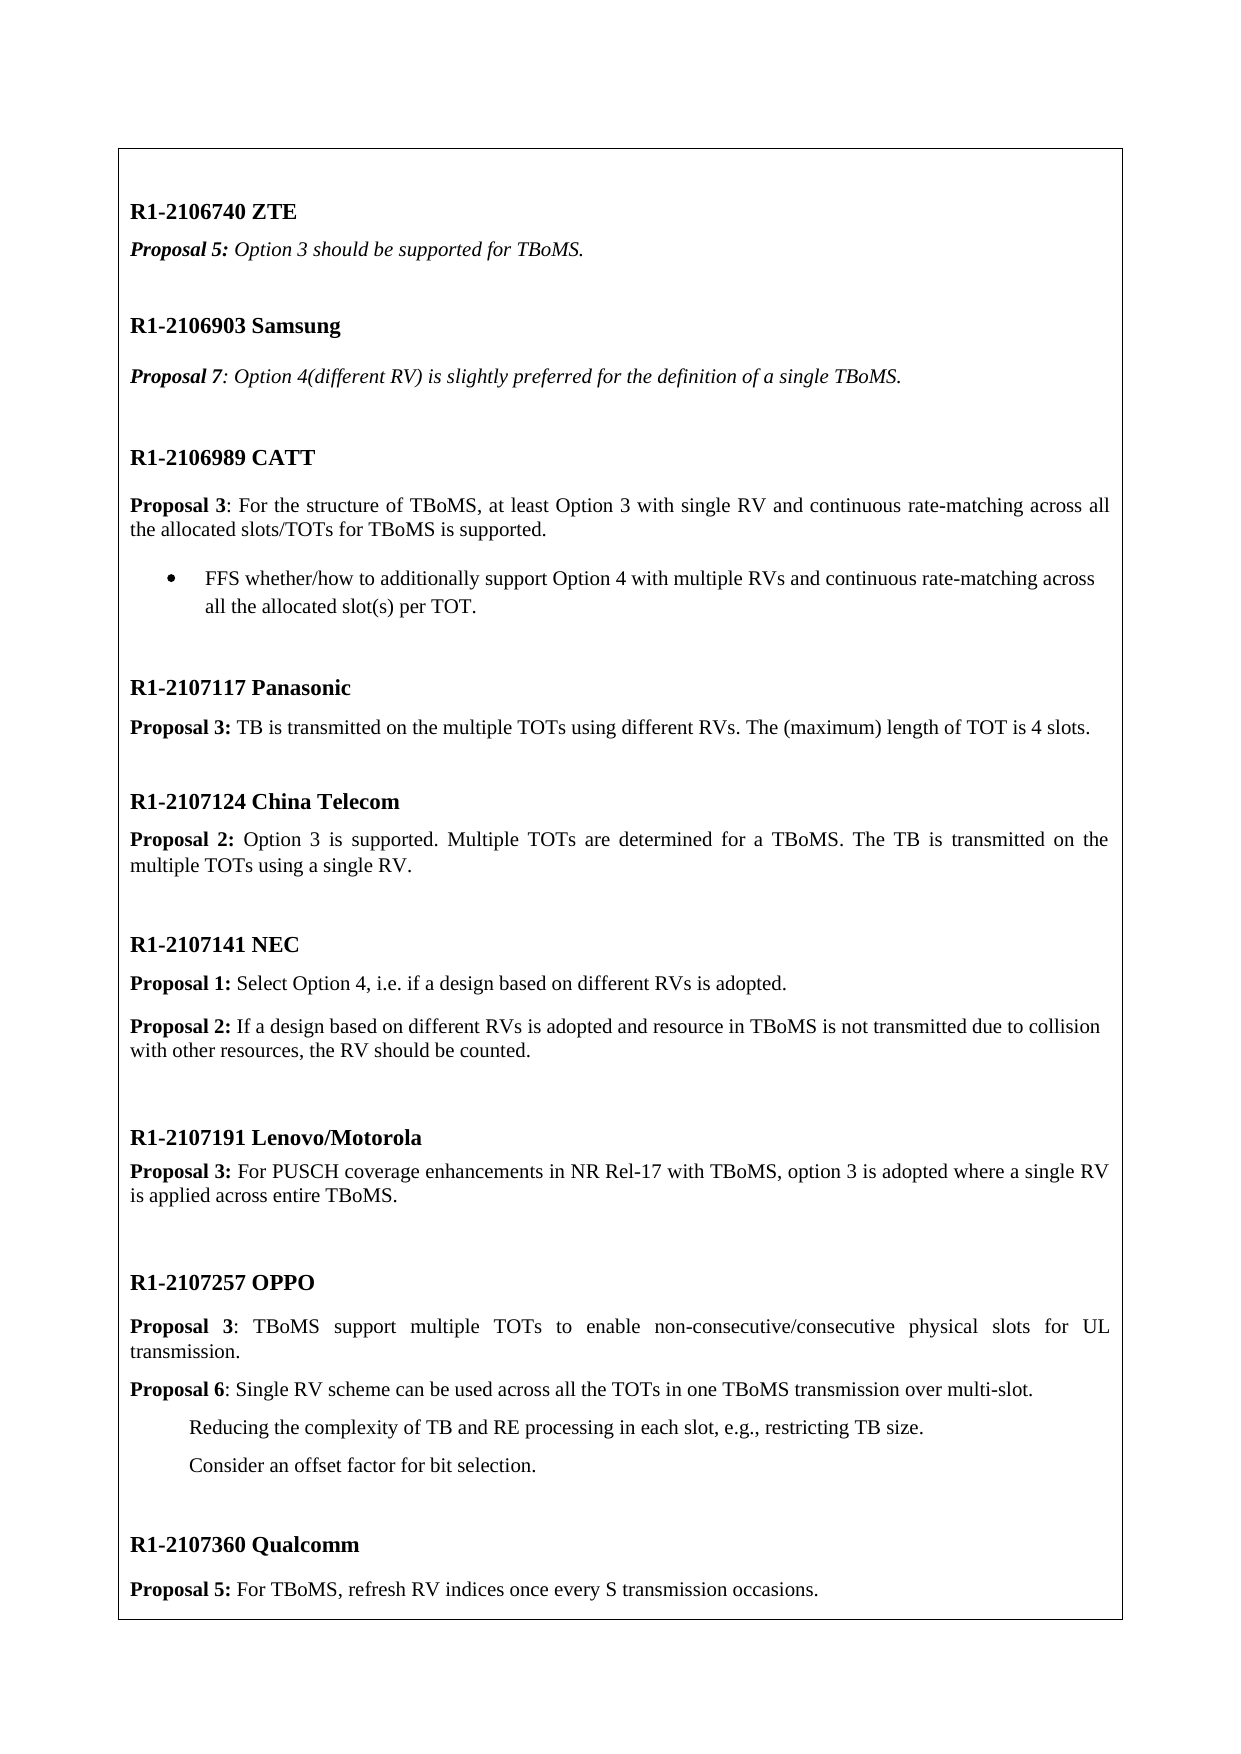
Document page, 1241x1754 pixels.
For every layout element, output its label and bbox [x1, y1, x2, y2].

table_header [119, 149, 1122, 1619]
